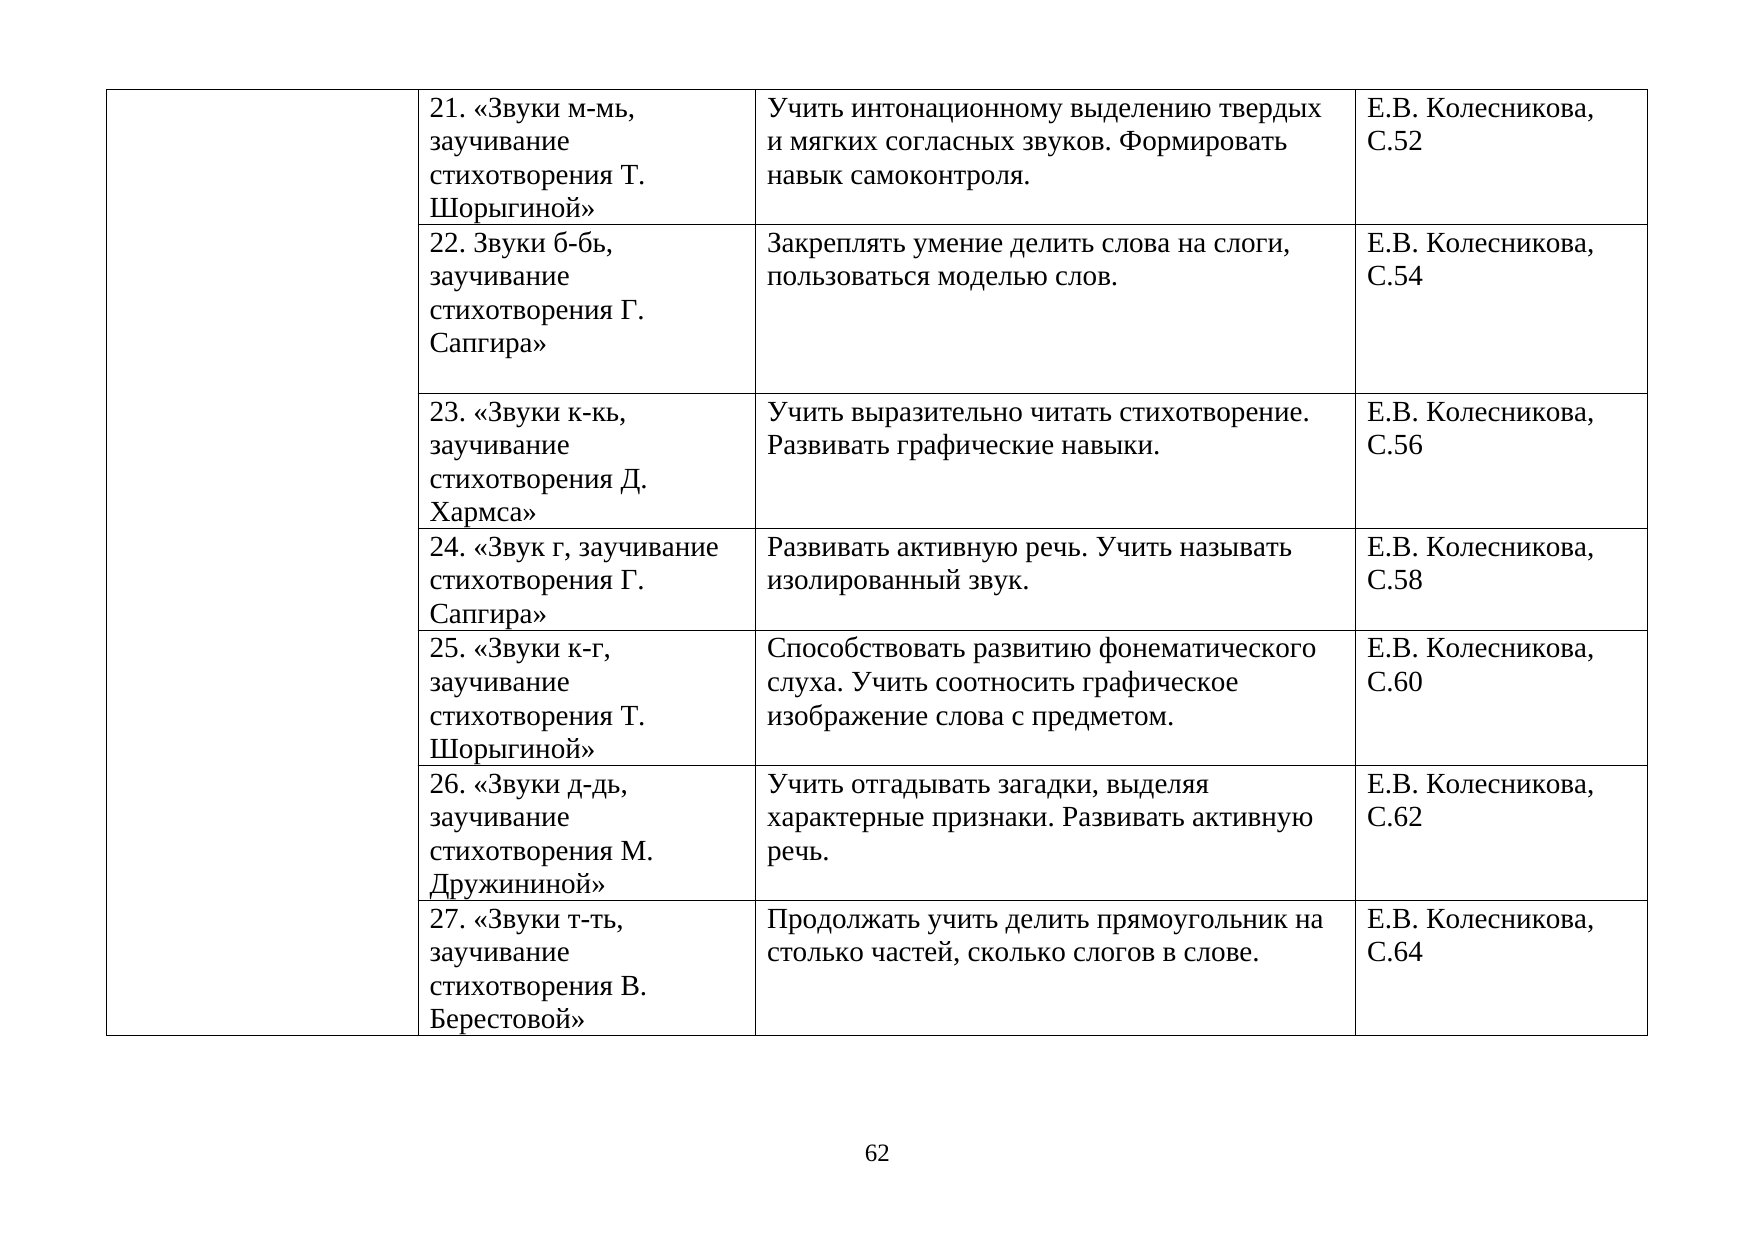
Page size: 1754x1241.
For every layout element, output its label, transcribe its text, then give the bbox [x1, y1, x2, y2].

table_cell Е.В. Колесникова, С.62 [1356, 766, 1647, 900]
table_cell Е.В. Колесникова, С.52 [1356, 90, 1647, 224]
table_cell Развивать активную речь. Учить называть изолированный звук. [756, 529, 1355, 629]
table_cell Учить выразительно читать стихотворение. Развивать графические навыки. [756, 394, 1355, 528]
table_cell Е.В. Колесникова, С.58 [1356, 529, 1647, 629]
table_cell Способствовать развитию фонематического слуха. Учить соотносить графическое изображение слова с предметом. [756, 631, 1355, 765]
table_cell 21. «Звуки м-мь, заучивание стихотворения Т. Шорыгиной» [419, 90, 755, 224]
table_cell Продолжать учить делить прямоугольник на столько частей, сколько слогов в слове. [756, 901, 1355, 1035]
table_cell Учить отгадывать загадки, выделяя характерные признаки. Развивать активную речь. [756, 766, 1355, 900]
table_cell Е.В. Колесникова, С.54 [1356, 225, 1647, 393]
table_cell 26. «Звуки д-дь, заучивание стихотворения М. Дружининой» [419, 766, 755, 900]
table_cell 24. «Звук г, заучивание стихотворения Г. Сапгира» [419, 529, 755, 629]
table_cell Учить интонационному выделению твердых и мягких согласных звуков. Формировать навык самоконтроля. [756, 90, 1355, 224]
table_cell Закреплять умение делить слова на слоги, пользоваться моделью слов. [756, 225, 1355, 393]
table_cell Е.В. Колесникова, С.64 [1356, 901, 1647, 1035]
table_cell 25. «Звуки к-г, заучивание стихотворения Т. Шорыгиной» [419, 631, 755, 765]
table_cell Е.В. Колесникова, С.60 [1356, 631, 1647, 765]
table_cell 22. Звуки б-бь, заучивание стихотворения Г. Сапгира» [419, 225, 755, 393]
table_cell 23. «Звуки к-кь, заучивание стихотворения Д. Хармса» [419, 394, 755, 528]
table_cell Е.В. Колесникова, С.56 [1356, 394, 1647, 528]
table_cell 27. «Звуки т-ть, заучивание стихотворения В. Берестовой» [419, 901, 755, 1035]
